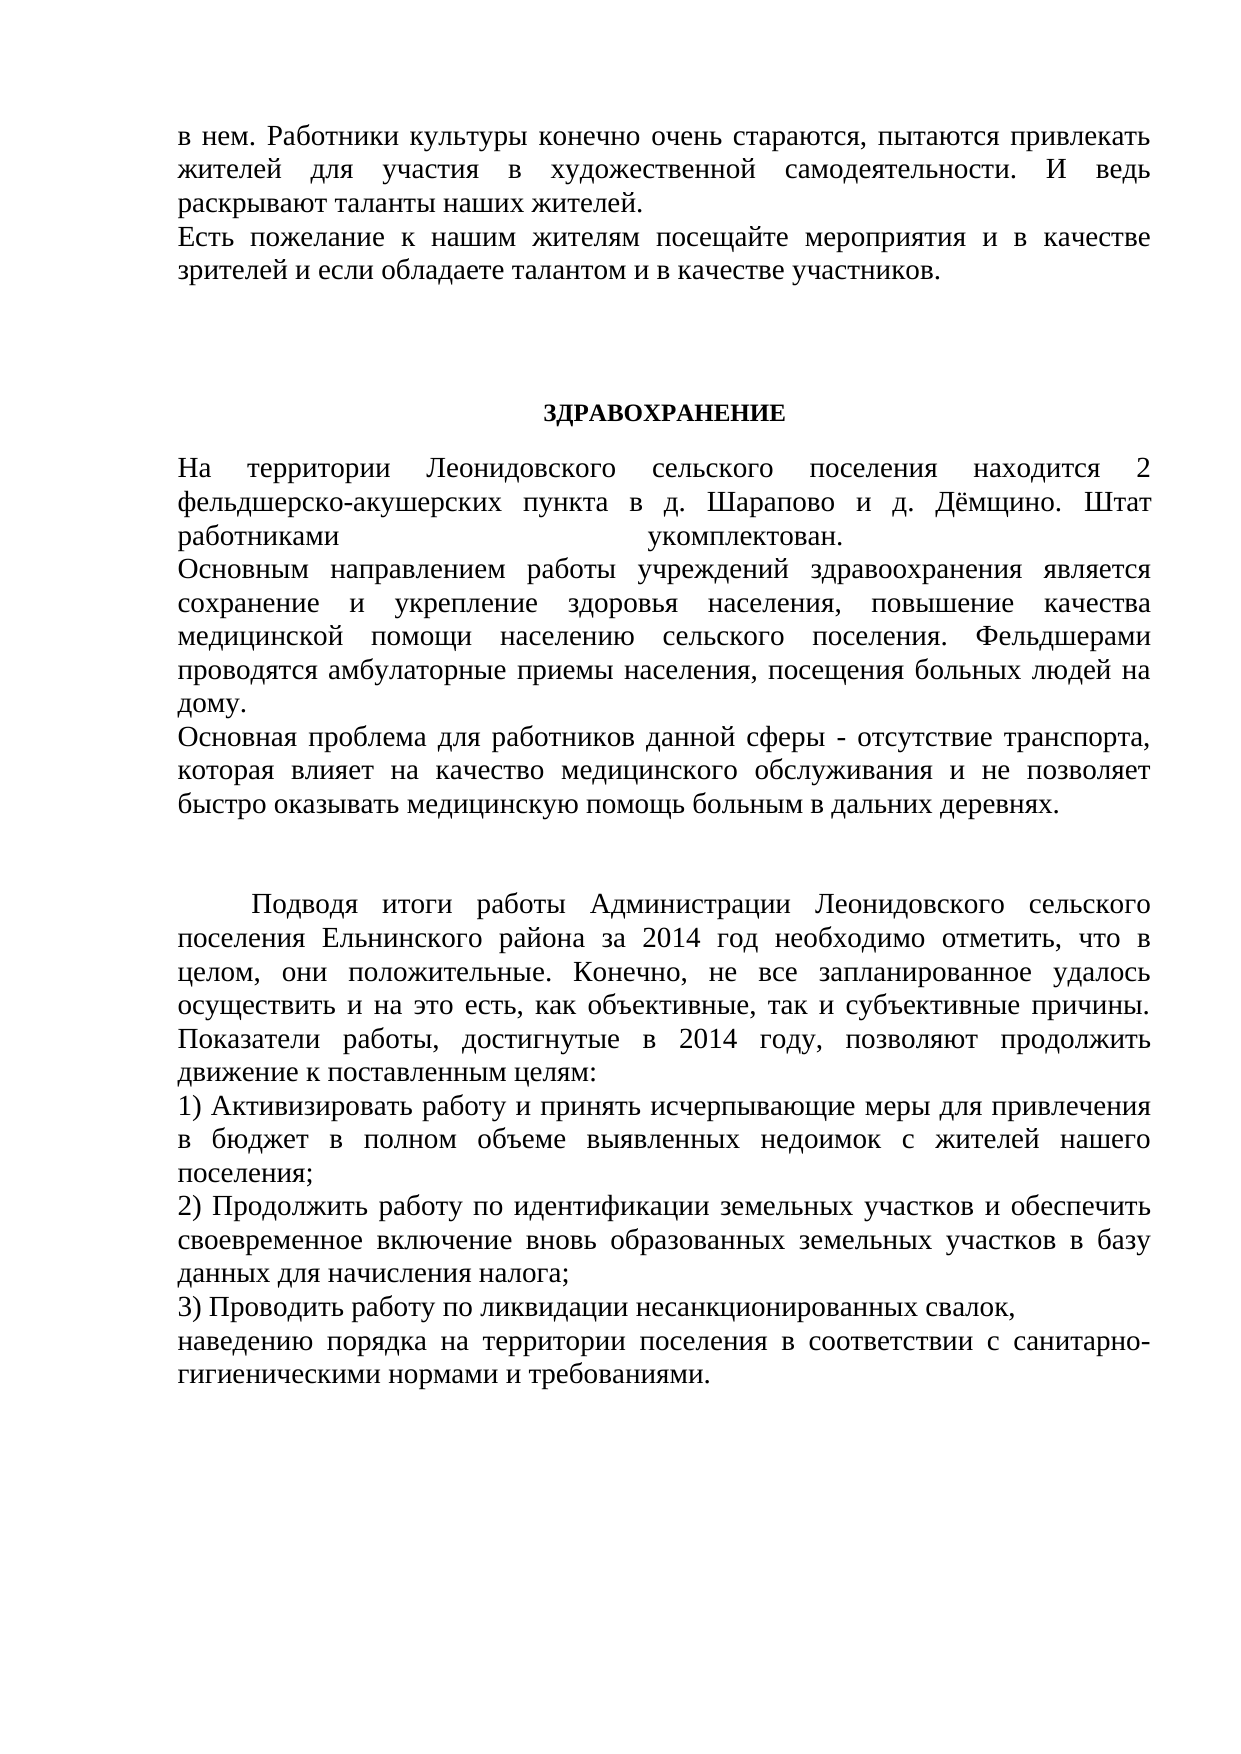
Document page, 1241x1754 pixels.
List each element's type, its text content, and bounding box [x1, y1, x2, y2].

text ЗДРАВОХРАНЕНИЕ [177, 398, 1152, 427]
text 2) Продолжить работу по идентификации земельных участков и обеспечить своевременное включение вновь образованных земельных участков в базу данных для начисления налога; [177, 1188, 1152, 1289]
text наведению порядка на территории поселения в соответствии с санитарно-гигиеническими нормами и требованиями. [177, 1323, 1152, 1390]
text 1) Активизировать работу и принять исчерпывающие меры для привлечения в бюджет в полном объеме выявленных недоимок с жителей нашего поселения; [177, 1088, 1152, 1188]
text На территории Леонидовского сельского поселения находится 2 фельдшерско-акушерских пункта в д. Шарапово и д. Дёмщино. Штат работниками укомплектован. Основным направлением работы учреждений здравоохранения является сохранение и укрепление здоровья населения, повышение качества медицинской помощи населению сельского поселения. Фельдшерами проводятся амбулаторные приемы населения, посещения больных людей на дому. [177, 451, 1152, 719]
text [177, 118, 1152, 219]
text Основная проблема для работников данной сферы - отсутствие транспорта, которая влияет на качество медицинского обслуживания и не позволяет быстро оказывать медицинскую помощь больным в дальних деревнях. [177, 719, 1152, 819]
text 3) Проводить работу по ликвидации несанкционированных свалок, [177, 1289, 1152, 1323]
text Подводя итоги работы Администрации Леонидовского сельского поселения Ельнинского района за 2014 год необходимо отметить, что в целом, они положительные. Конечно, не все запланированное удалось осуществить и на это есть, как объективные, так и субъективные причины. Показатели работы, достигнутые в 2014 году, позволяют продолжить движение к поставленным целям: [177, 887, 1152, 1088]
text Есть пожелание к нашим жителям посещайте мероприятия и в качестве зрителей и если обладаете талантом и в качестве участников. [177, 219, 1152, 286]
